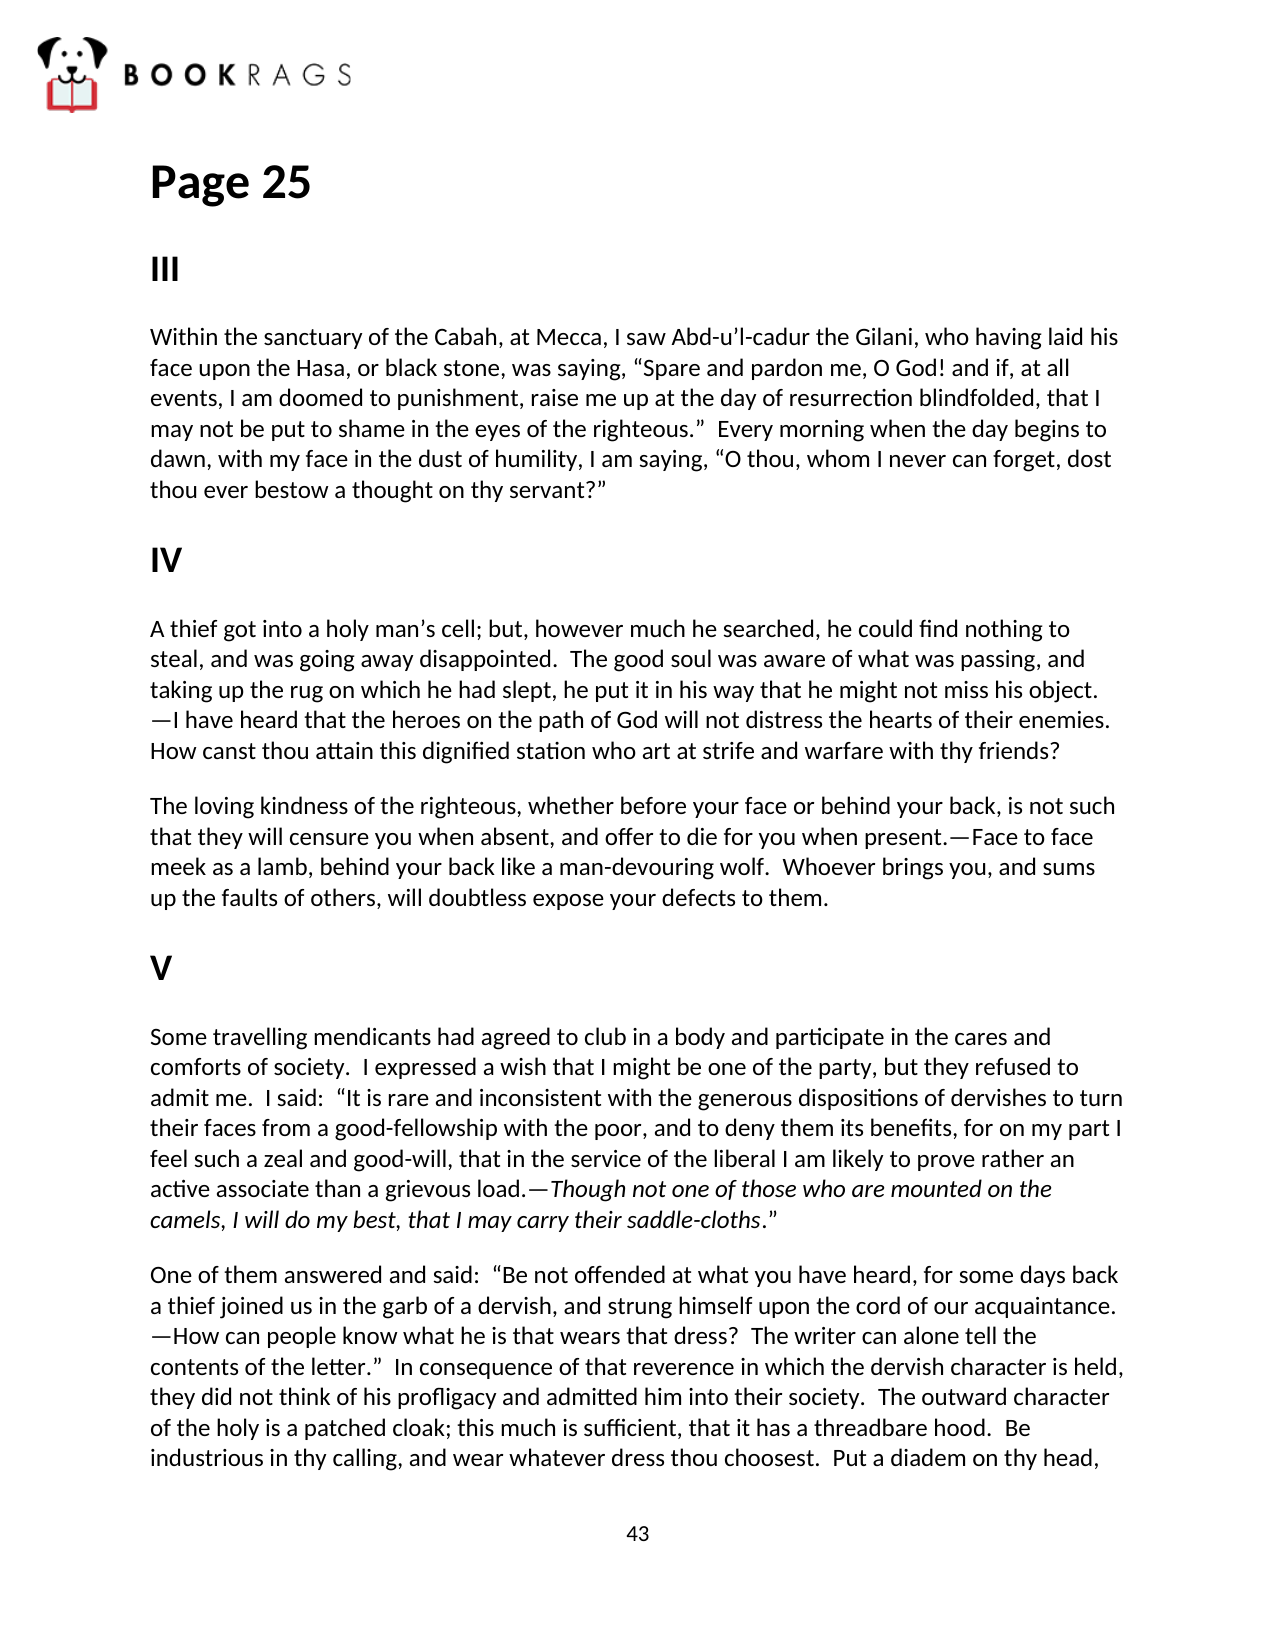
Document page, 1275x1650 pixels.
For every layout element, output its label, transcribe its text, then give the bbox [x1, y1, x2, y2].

text III [150, 244, 1125, 290]
text The loving kindness of the righteous, whether before your face or behind your back, is not such that they will censure you when absent, and offer to die for you when present.—­Face to face meek as a lamb, behind your back like a man-devouring wolf. Whoever brings you, and sums up the faults of others, will doubtless expose your defects to them. [150, 790, 1125, 912]
text Some travelling mendicants had agreed to club in a body and participate in the cares and comforts of society. I expressed a wish that I might be one of the party, but they refused to admit me. I said: “It is rare and inconsistent with the generous dispositions of dervishes to turn their faces from a good-fellowship with the poor, and to deny them its benefits, for on my part I feel such a zeal and good-will, that in the service of the liberal I am likely to prove rather an active associate than a grievous load.—­Though not one of those who are mounted on the camels, I will do my best, that I may carry their saddle-cloths.” [150, 1021, 1125, 1234]
text IV [150, 536, 1125, 582]
picture [37, 37, 351, 113]
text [150, 1259, 1125, 1473]
text V [150, 944, 1125, 989]
text Page 25 [150, 150, 1125, 211]
text A thief got into a holy man’s cell; but, however much he searched, he could find nothing to steal, and was going away disappointed. The good soul was aware of what was passing, and taking up the rug on which he had slept, he put it in his way that he might not miss his object.—­I have heard that the heroes on the path of God will not distress the hearts of their enemies. How canst thou attain this dignified station who art at strife and warfare with thy friends? [150, 613, 1125, 765]
text Within the sanctuary of the Cabah, at Mecca, I saw Abd-u’l-cadur the Gilani, who having laid his face upon the Hasa, or black stone, was saying, “Spare and pardon me, O God! and if, at all events, I am doomed to punishment, raise me up at the day of resurrection blindfolded, that I may not be put to shame in the eyes of the righteous.” Every morning when the day begins to dawn, with my face in the dust of humility, I am saying, “O thou, whom I never can forget, dost thou ever bestow a thought on thy servant?” [150, 322, 1125, 505]
